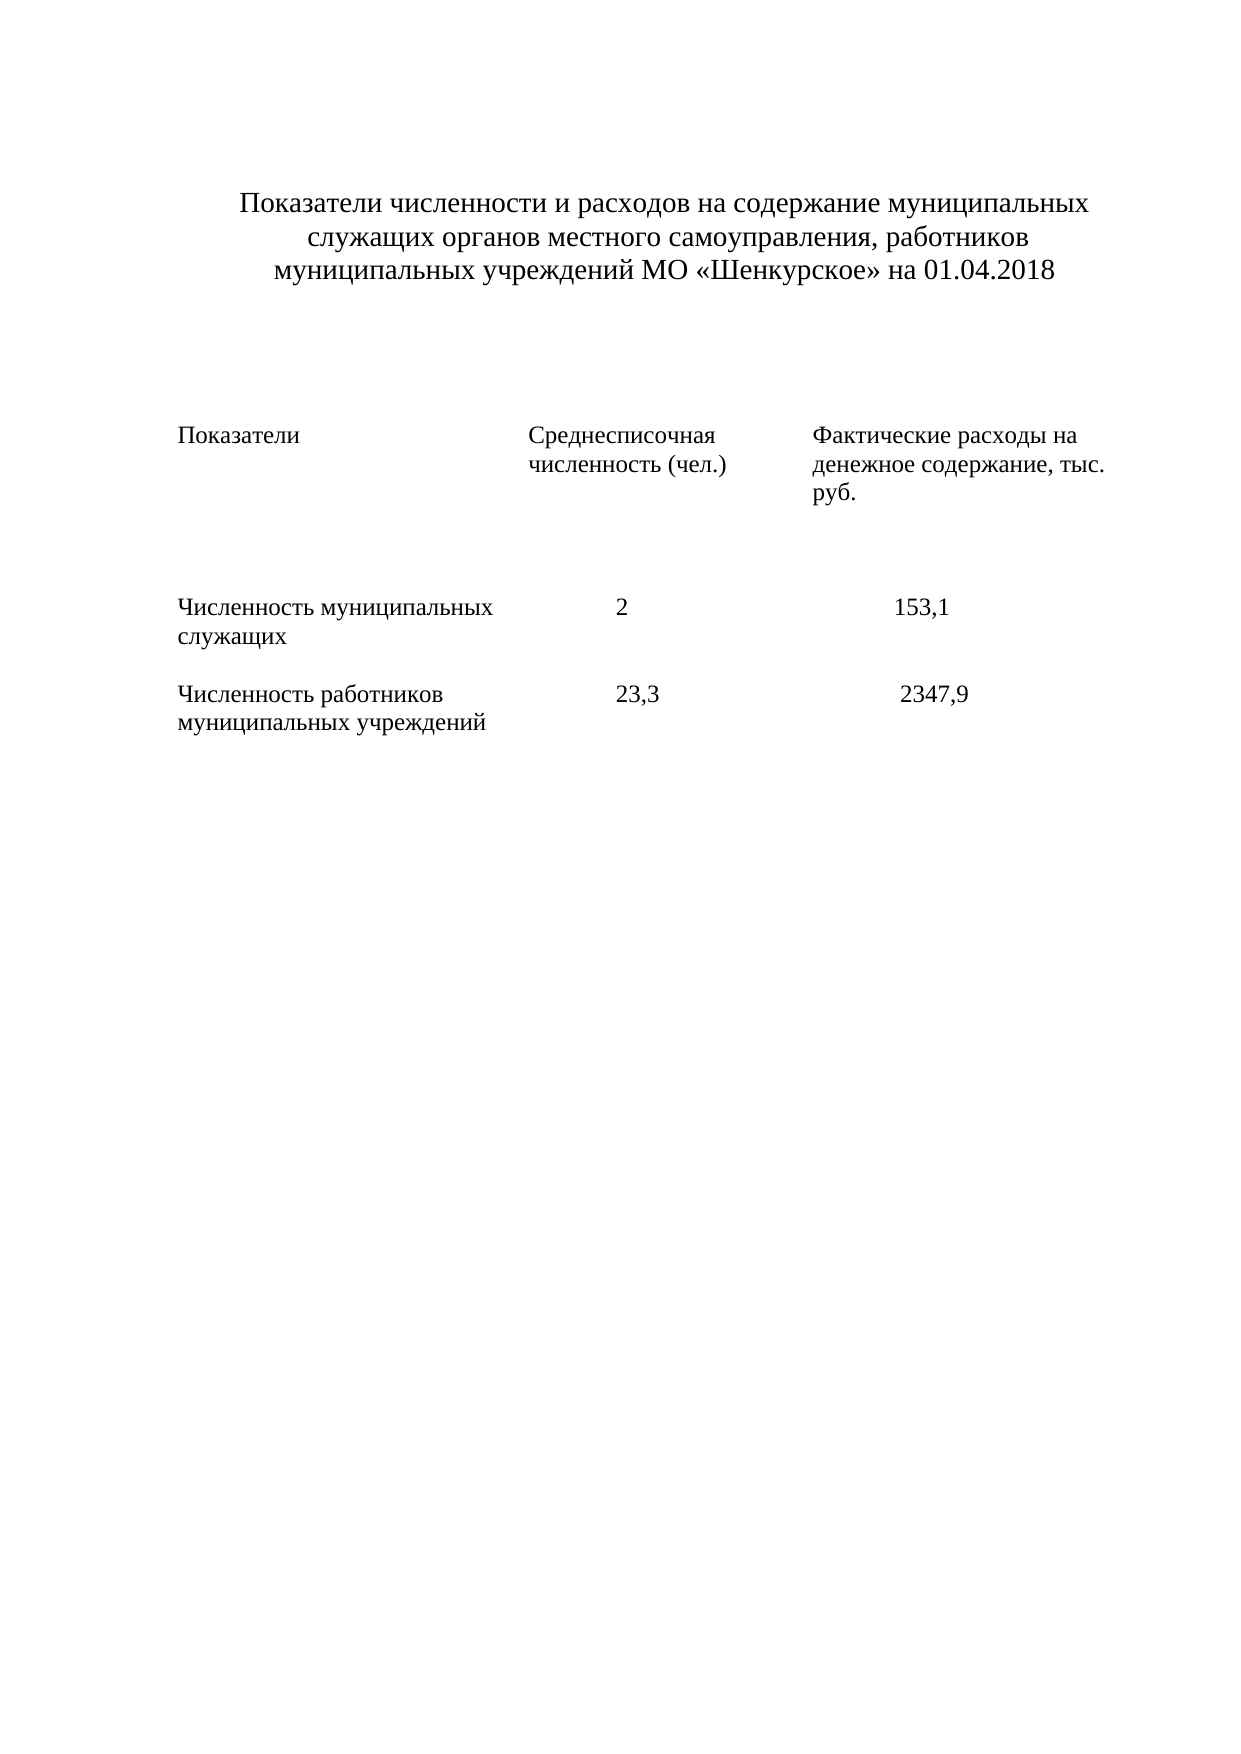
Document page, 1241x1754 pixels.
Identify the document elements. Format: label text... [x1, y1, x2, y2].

table_cell 2 [517, 593, 801, 679]
table_cell Численность муниципальных служащих [166, 593, 517, 679]
text служащих органов местного самоуправления, работников [177, 219, 1152, 252]
table_cell 23,3 [517, 679, 801, 736]
table_header Показатели [166, 420, 517, 592]
table_cell 153,1 [801, 593, 1134, 679]
text муниципальных учреждений МО «Шенкурское» на 01.04.2018 [177, 252, 1152, 286]
text Показатели численности и расходов на содержание муниципальных [177, 185, 1152, 219]
table_header Фактические расходы на денежное содержание, тыс. руб. [801, 420, 1134, 592]
table_header Среднесписочная численность (чел.) [517, 420, 801, 592]
table_cell 2347,9 [801, 679, 1134, 736]
table_cell Численность работников муниципальных учреждений [166, 679, 517, 736]
